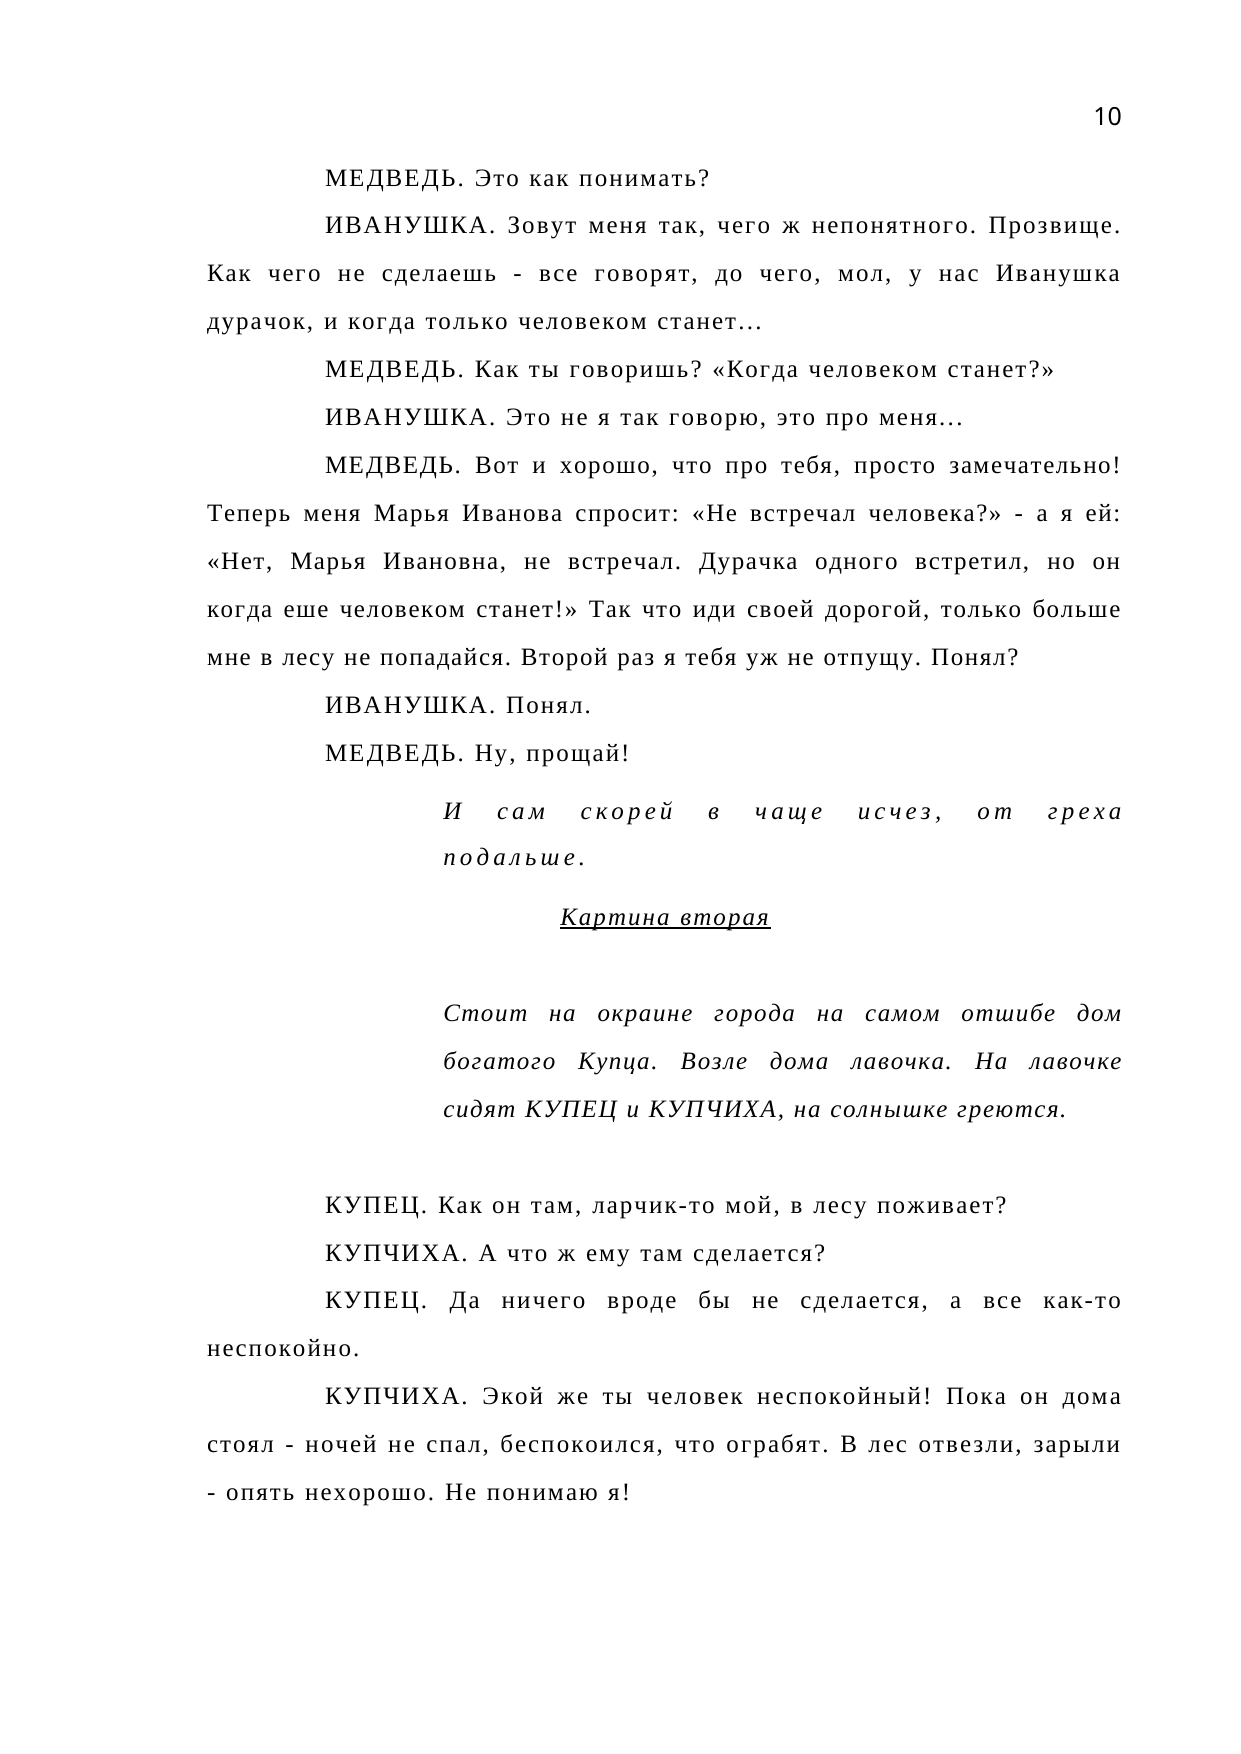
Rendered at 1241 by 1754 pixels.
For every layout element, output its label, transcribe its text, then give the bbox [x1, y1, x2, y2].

text КУПЧИХА. Экой же ты человек неспокойный! Пока он дома стоял - ночей не спал, беспокоился, что ограбят. В лес отвезли, зарыли - опять нехорошо. Не понимаю я! [207, 1366, 1122, 1510]
text ИВАНУШКА. Понял. [207, 675, 1122, 723]
text Стоит на окраине города на самом отшибе дом богатого Купца. Возле дома лавочка. На лавочке сидят КУПЕЦ и КУПЧИХА, на солнышке греются. [443, 983, 1122, 1127]
text И сам скорей в чаще исчез, от греха подальше. [443, 783, 1122, 875]
text МЕДВЕДЬ. Вот и хорошо, что про тебя, просто замечательно! Теперь меня Марья Иванова спросит: «Не встречал человека?» - а я ей: «Нет, Марья Ивановна, не встречал. Дурачка одного встретил, но он когда еше человеком станет!» Так что иди своей дорогой, только больше мне в лесу не попадайся. Второй раз я тебя уж не отпущу. Понял? [207, 435, 1122, 675]
text ИВАНУШКА. Зовут меня так, чего ж непонятного. Прозвище. Как чего не сделаешь - все говорят, до чего, мол, у нас Иванушка дурачок, и когда только человеком станет... [207, 196, 1122, 339]
text Картина вторая [207, 887, 1122, 935]
text КУПЕЦ. Как он там, ларчик-то мой, в лесу поживает? [207, 1175, 1122, 1223]
text КУПЧИХА. А что ж ему там сделается? [207, 1223, 1122, 1271]
text КУПЕЦ. Да ничего вроде бы не сделается, а все как-то неспокойно. [207, 1271, 1122, 1366]
text МЕДВЕДЬ. Как ты говоришь? «Когда человеком станет?» [207, 339, 1122, 387]
text МЕДВЕДЬ. Ну, прощай! [207, 723, 1122, 771]
text МЕДВЕДЬ. Это как понимать? [207, 148, 1122, 196]
text ИВАНУШКА. Это не я так говорю, это про меня... [207, 387, 1122, 435]
